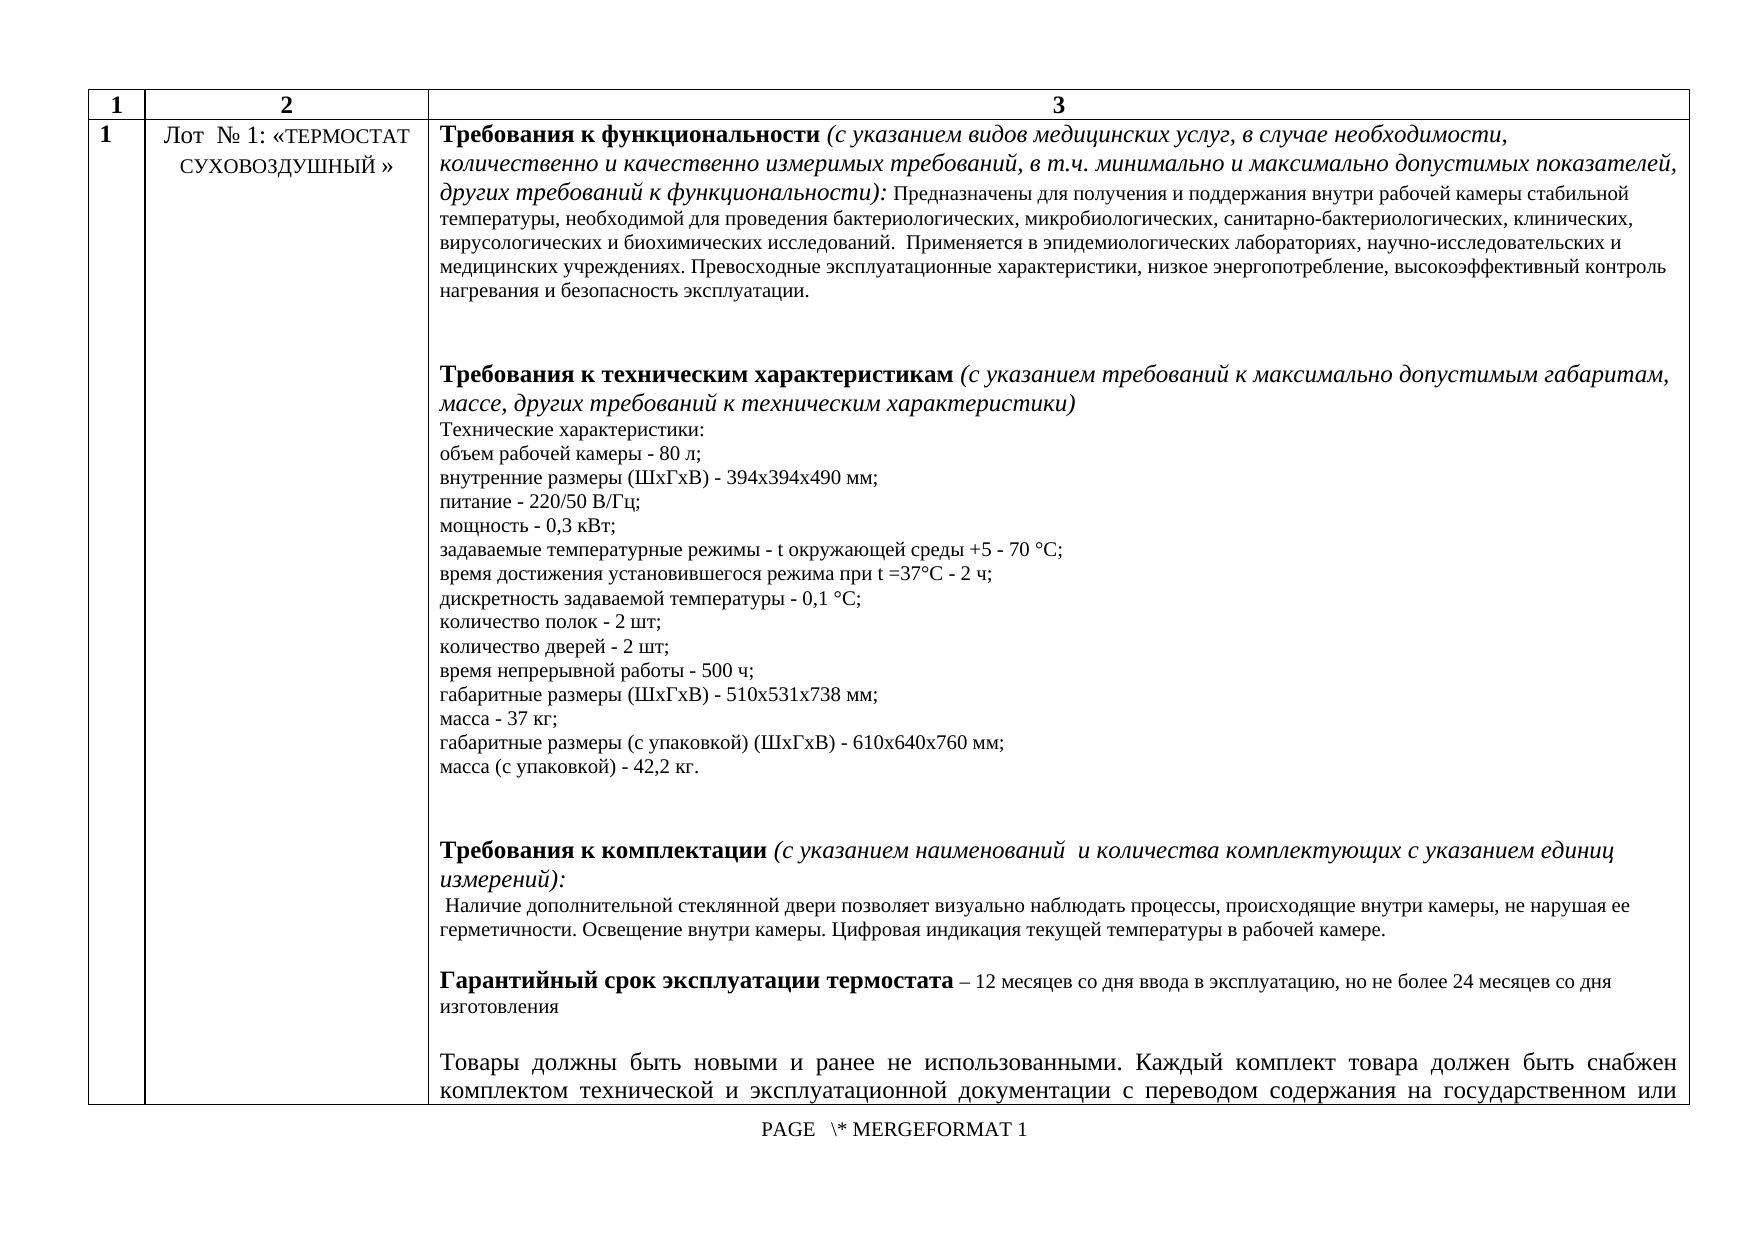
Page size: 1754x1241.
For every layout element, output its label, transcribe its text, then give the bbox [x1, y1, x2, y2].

table_cell 3 [429, 90, 1689, 118]
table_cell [146, 120, 428, 1104]
table_cell 2 [146, 90, 428, 118]
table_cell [429, 120, 1689, 1104]
table_cell 1 [89, 90, 144, 118]
table_cell 1 [89, 120, 144, 1104]
